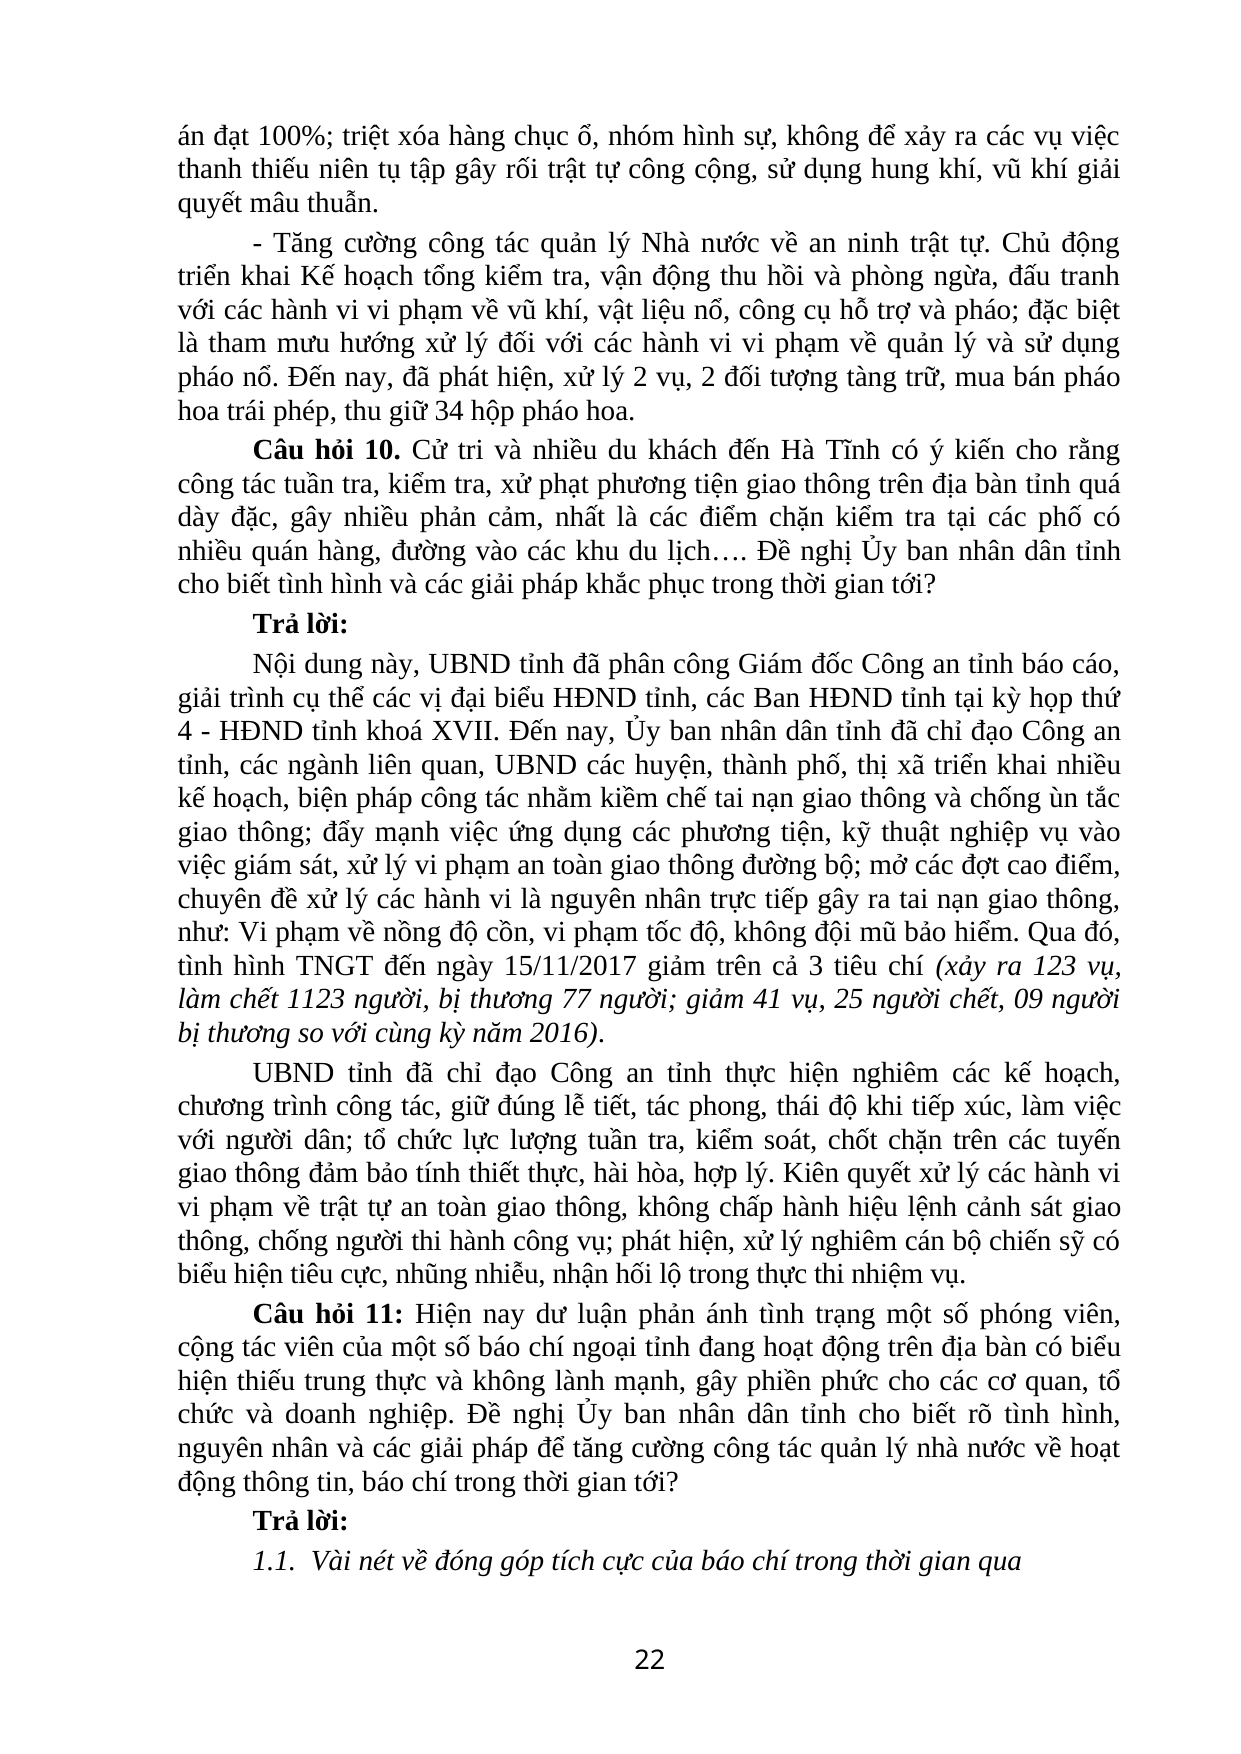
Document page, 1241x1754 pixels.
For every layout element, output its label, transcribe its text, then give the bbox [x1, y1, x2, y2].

text - Tăng cường công tác quản lý Nhà nước về an ninh trật tự. Chủ động triển khai Kế hoạch tổng kiểm tra, vận động thu hồi và phòng ngừa, đấu tranh với các hành vi vi phạm về vũ khí, vật liệu nổ, công cụ hỗ trợ và pháo; đặc biệt là tham mưu hướng xử lý đối với các hành vi vi phạm về quản lý và sử dụng pháo nổ. Đến nay, đã phát hiện, xử lý 2 vụ, 2 đối tượng tàng trữ, mua bán pháo hoa trái phép, thu giữ 34 hộp pháo hoa. [177, 225, 1122, 426]
text Trả lời: [177, 606, 1122, 640]
text Trả lời: [177, 1503, 1122, 1537]
text 1.1. Vài nét về đóng góp tích cực của báo chí trong thời gian qua [177, 1543, 1122, 1577]
text Câu hỏi 11: Hiện nay dư luận phản ánh tình trạng một số phóng viên, cộng tác viên của một số báo chí ngoại tỉnh đang hoạt động trên địa bàn có biểu hiện thiếu trung thực và không lành mạnh, gây phiền phức cho các cơ quan, tổ chức và doanh nghiệp. Đề nghị Ủy ban nhân dân tỉnh cho biết rõ tình hình, nguyên nhân và các giải pháp để tăng cường công tác quản lý nhà nước về hoạt động thông tin, báo chí trong thời gian tới? [177, 1296, 1122, 1497]
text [177, 118, 1122, 219]
text Câu hỏi 10. Cử tri và nhiều du khách đến Hà Tĩnh có ý kiến cho rằng công tác tuần tra, kiểm tra, xử phạt phương tiện giao thông trên địa bàn tỉnh quá dày đặc, gây nhiều phản cảm, nhất là các điểm chặn kiểm tra tại các phố có nhiều quán hàng, đường vào các khu du lịch…. Đề nghị Ủy ban nhân dân tỉnh cho biết tình hình và các giải pháp khắc phục trong thời gian tới? [177, 432, 1122, 600]
text Nội dung này, UBND tỉnh đã phân công Giám đốc Công an tỉnh báo cáo, giải trình cụ thể các vị đại biểu HĐND tỉnh, các Ban HĐND tỉnh tại kỳ họp thứ 4 - HĐND tỉnh khoá XVII. Đến nay, Ủy ban nhân dân tỉnh đã chỉ đạo Công an tỉnh, các ngành liên quan, UBND các huyện, thành phố, thị xã triển khai nhiều kế hoạch, biện pháp công tác nhằm kiềm chế tai nạn giao thông và chống ùn tắc giao thông; đẩy mạnh việc ứng dụng các phương tiện, kỹ thuật nghiệp vụ vào việc giám sát, xử lý vi phạm an toàn giao thông đường bộ; mở các đợt cao điểm, chuyên đề xử lý các hành vi là nguyên nhân trực tiếp gây ra tai nạn giao thông, như: Vi phạm về nồng độ cồn, vi phạm tốc độ, không đội mũ bảo hiểm. Qua đó, tình hình TNGT đến ngày 15/11/2017 giảm trên cả 3 tiêu chí (xảy ra 123 vụ, làm chết 1123 người, bị thương 77 người; giảm 41 vụ, 25 người chết, 09 người bị thương so với cùng kỳ năm 2016). [177, 646, 1122, 1049]
text UBND tỉnh đã chỉ đạo Công an tỉnh thực hiện nghiêm các kế hoạch, chương trình công tác, giữ đúng lễ tiết, tác phong, thái độ khi tiếp xúc, làm việc với người dân; tổ chức lực lượng tuần tra, kiểm soát, chốt chặn trên các tuyến giao thông đảm bảo tính thiết thực, hài hòa, hợp lý. Kiên quyết xử lý các hành vi vi phạm về trật tự an toàn giao thông, không chấp hành hiệu lệnh cảnh sát giao thông, chống người thi hành công vụ; phát hiện, xử lý nghiêm cán bộ chiến sỹ có biểu hiện tiêu cực, nhũng nhiễu, nhận hối lộ trong thực thi nhiệm vụ. [177, 1055, 1122, 1290]
